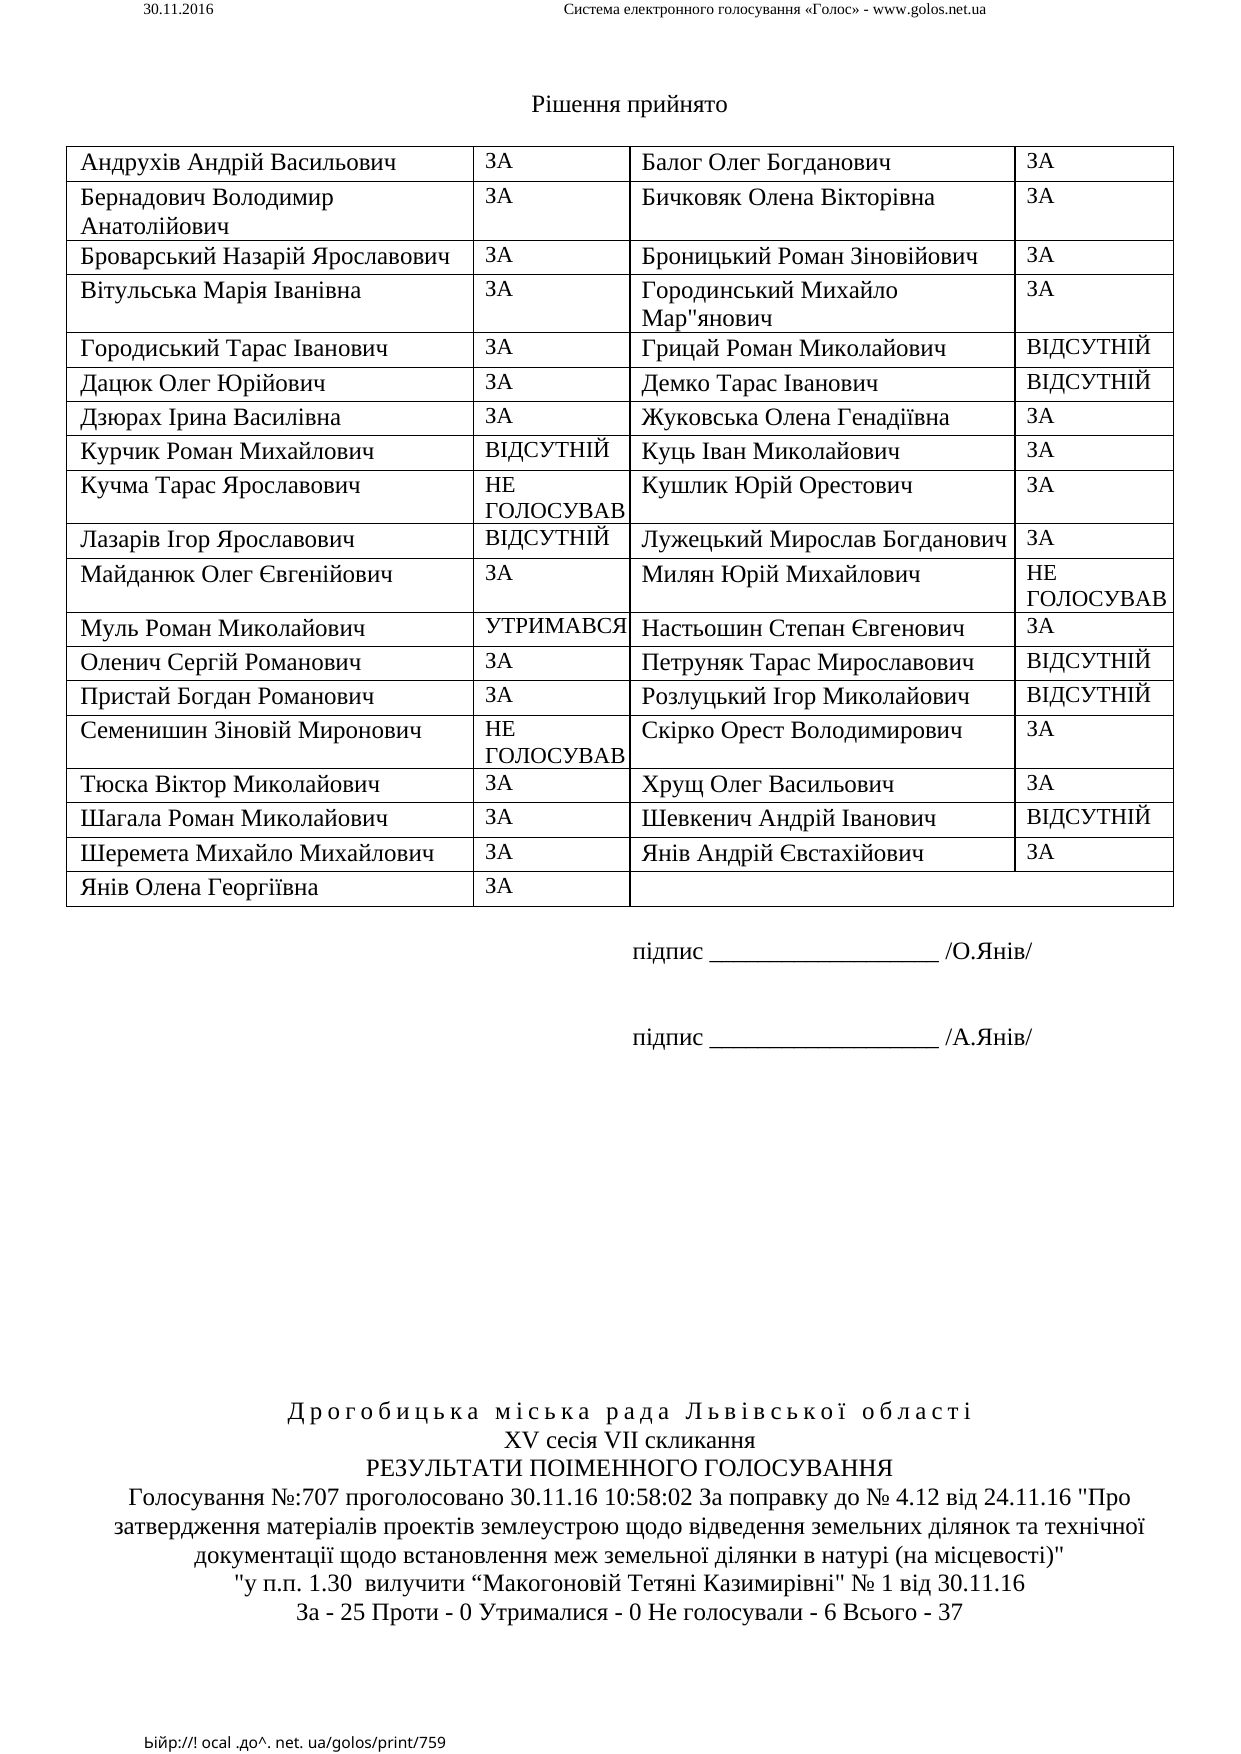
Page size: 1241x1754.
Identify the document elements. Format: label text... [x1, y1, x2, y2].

table_cell ВІДСУТНІЙ [1016, 803, 1173, 837]
table_cell ЗА [1016, 436, 1173, 469]
table_cell Городиський Тарас Іванович [67, 333, 473, 367]
table_cell ЗА [474, 275, 629, 332]
table_cell ЗА [1016, 402, 1173, 435]
table_cell Тюска Віктор Миколайович [67, 769, 473, 802]
table_cell Милян Юрій Михайлович [631, 559, 1014, 612]
table_cell ЗА [1016, 524, 1173, 558]
table_cell ВІДСУТНІЙ [1016, 333, 1173, 367]
table_cell Петруняк Тарас Мирославович [631, 647, 1014, 680]
table_cell Демко Тарас Іванович [631, 368, 1014, 401]
table_cell Жуковська Олена Генадіївна [631, 402, 1014, 435]
text РЕЗУЛЬТАТИ ПОІМЕННОГО ГОЛОСУВАННЯ [107, 1453, 1152, 1482]
table_cell УТРИМАВСЯ [474, 613, 629, 646]
table_cell Настьошин Степан Євгенович [631, 613, 1014, 646]
table_header ЗА [474, 147, 629, 181]
text Дрогобицька міська рада Львівської області [107, 1396, 1152, 1425]
table_cell ВІДСУТНІЙ [474, 524, 629, 558]
table_cell Дацюк Олег Юрійович [67, 368, 473, 401]
table_cell ЗА [1016, 838, 1173, 871]
table_cell ЗА [474, 402, 629, 435]
table_cell ЗА [474, 838, 629, 871]
table_cell Лазарів Ігор Ярославович [67, 524, 473, 558]
table_cell Городинський Михайло Мар"янович [631, 275, 1014, 332]
text XV сесія VII скликання [107, 1425, 1152, 1453]
table_cell Вітульська Марія Іванівна [67, 275, 473, 332]
table_cell ЗА [474, 681, 629, 714]
text підпис /А.Янів/ [632, 1022, 1152, 1051]
text Голосування №:707 проголосовано 30.11.16 10:58:02 За поправку до № 4.12 від 24.11.16 "Про затвердження матеріалів проектів землеустрою щодо відведення земельних ділянок та технічної документації щодо встановлення меж земельної ділянки в натурі (на місцевості)" [107, 1482, 1152, 1568]
table_cell Оленич Сергій Романович [67, 647, 473, 680]
table_cell ЗА [1016, 241, 1173, 274]
table_cell Броварський Назарій Ярославович [67, 241, 473, 274]
table_cell Скірко Орест Володимирович [631, 716, 1014, 768]
table_cell ЗА [1016, 613, 1173, 646]
table_cell ЗА [1016, 716, 1173, 768]
table_cell Куць Іван Миколайович [631, 436, 1014, 469]
table_cell Броницький Роман Зіновійович [631, 241, 1014, 274]
table_cell Семенишин Зіновій Миронович [67, 716, 473, 768]
table_cell ЗА [474, 769, 629, 802]
table_cell ВІДСУТНІЙ [1016, 681, 1173, 714]
table_header ЗА [1016, 147, 1173, 181]
table_cell Грицай Роман Миколайович [631, 333, 1014, 367]
table_cell ЗА [1016, 275, 1173, 332]
table_cell ЗА [474, 647, 629, 680]
table_cell Дзюрах Ірина Василівна [67, 402, 473, 435]
table_cell Муль Роман Миколайович [67, 613, 473, 646]
table_cell ЗА [474, 368, 629, 401]
table_cell ЗА [474, 241, 629, 274]
table_cell Кучма Тарас Ярославович [67, 471, 473, 523]
table_cell Шеремета Михайло Михайлович [67, 838, 473, 871]
text За - 25 Проти - 0 Утрималися - 0 Не голосували - 6 Всього - 37 [107, 1597, 1152, 1626]
table_cell ЗА [474, 559, 629, 612]
table_cell ВІДСУТНІЙ [1016, 368, 1173, 401]
table_cell Хрущ Олег Васильович [631, 769, 1014, 802]
text підпис /О.Янів/ [632, 936, 1152, 965]
table_cell Янів Андрій Євстахійович [631, 838, 1014, 871]
table_cell НЕ ГОЛОСУВАВ [474, 471, 629, 523]
table_cell [631, 872, 1173, 906]
table_cell ВІДСУТНІЙ [474, 436, 629, 469]
table_cell ВІДСУТНІЙ [1016, 647, 1173, 680]
table_cell ЗА [1016, 769, 1173, 802]
table_cell ЗА [474, 803, 629, 837]
table_cell Бернадович Володимир Анатолійович [67, 182, 473, 240]
table_header Балог Олег Богданович [631, 147, 1014, 181]
table_cell Курчик Роман Михайлович [67, 436, 473, 469]
text "у п.п. 1.30 вилучити “Макогоновій Тетяні Казимирівні" № 1 від 30.11.16 [107, 1568, 1152, 1597]
table_cell НЕ ГОЛОСУВАВ [474, 716, 629, 768]
table_cell ЗА [474, 872, 629, 906]
table_cell Шагала Роман Миколайович [67, 803, 473, 837]
table_cell ЗА [474, 333, 629, 367]
table_cell Майданюк Олег Євгенійович [67, 559, 473, 612]
table_cell Пристай Богдан Романович [67, 681, 473, 714]
text Рішення прийнято [107, 89, 1152, 117]
table_header Андрухів Андрій Васильович [67, 147, 473, 181]
table_cell ЗА [474, 182, 629, 240]
table_cell Розлуцький Ігор Миколайович [631, 681, 1014, 714]
table_cell Янів Олена Георгіївна [67, 872, 473, 906]
table_cell Шевкенич Андрій Іванович [631, 803, 1014, 837]
table_cell Лужецький Мирослав Богданович [631, 524, 1014, 558]
table_cell НЕ ГОЛОСУВАВ [1016, 559, 1173, 612]
table_cell Бичковяк Олена Вікторівна [631, 182, 1014, 240]
table_cell Кушлик Юрій Орестович [631, 471, 1014, 523]
table_cell ЗА [1016, 471, 1173, 523]
table_cell ЗА [1016, 182, 1173, 240]
